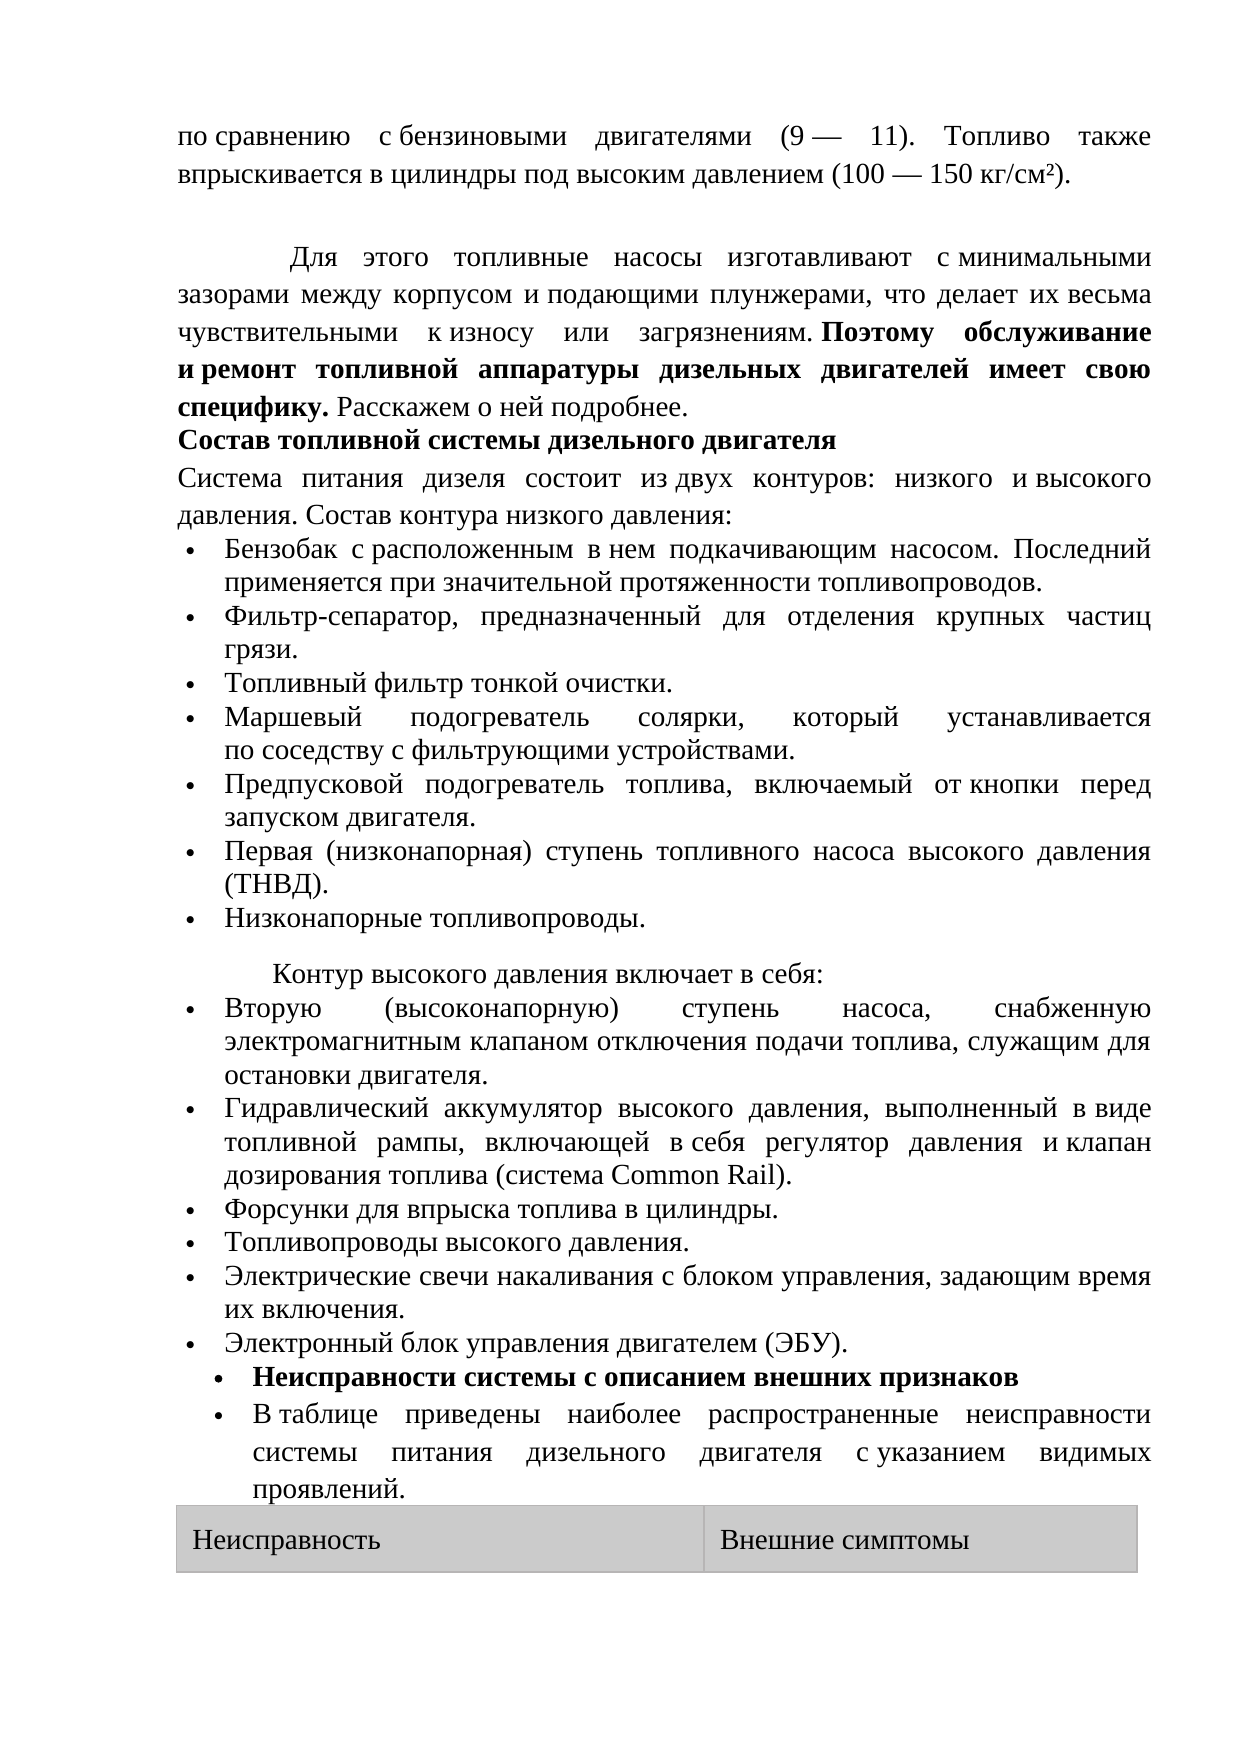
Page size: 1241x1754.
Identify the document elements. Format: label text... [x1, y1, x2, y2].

list Фильтр-сепаратор, предназначенный для отделения крупных частиц грязи. [187, 598, 1152, 665]
list Вторую (высоконапорную) ступень насоса, снабженную электромагнитным клапаном отключения подачи топлива, служащим для остановки двигателя. [187, 990, 1152, 1090]
text Для этого топливные насосы изготавливают с минимальными зазорами между корпусом и подающими плунжерами, что делает их весьма чувствительными к износу или загрязнениям. Поэтому обслуживание и ремонт топливной аппаратуры дизельных двигателей имеет свою специфику. Расскажем о ней подробнее. [177, 216, 1152, 422]
list Первая (низконапорная) ступень топливного насоса высокого давления (ТНВД). [187, 833, 1152, 900]
text Система питания дизеля состоит из двух контуров: низкого и высокого давления. Состав контура низкого давления: [177, 456, 1152, 531]
list Маршевый подогреватель солярки, который устанавливается по соседству с фильтрующими устройствами. [187, 699, 1152, 766]
list Низконапорные топливопроводы. [187, 900, 1152, 933]
list В таблице приведены наиболее распространенные неисправности системы питания дизельного двигателя с указанием видимых проявлений. [215, 1392, 1152, 1505]
list Электрические свечи накаливания с блоком управления, задающим время их включения. [187, 1258, 1152, 1325]
list Предпусковой подогреватель топлива, включаемый от кнопки перед запуском двигателя. [187, 766, 1152, 833]
list Топливный фильтр тонкой очистки. [187, 665, 1152, 699]
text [177, 118, 1152, 190]
table_header Внешние симптомы [705, 1506, 1136, 1571]
table_header Неисправность [177, 1506, 703, 1571]
list Неисправности системы с описанием внешних признаков [215, 1359, 1152, 1392]
list Бензобак с расположенным в нем подкачивающим насосом. Последний применяется при значительной протяженности топливопроводов. [187, 531, 1152, 598]
list Топливопроводы высокого давления. [187, 1224, 1152, 1258]
text Контур высокого давления включает в себя: [177, 933, 1152, 990]
list Гидравлический аккумулятор высокого давления, выполненный в виде топливной рампы, включающей в себя регулятор давления и клапан дозирования топлива (система Common Rail). [187, 1090, 1152, 1191]
text Состав топливной системы дизельного двигателя [177, 422, 1152, 456]
list Форсунки для впрыска топлива в цилиндры. [187, 1191, 1152, 1224]
list Электронный блок управления двигателем (ЭБУ). [187, 1325, 1152, 1359]
